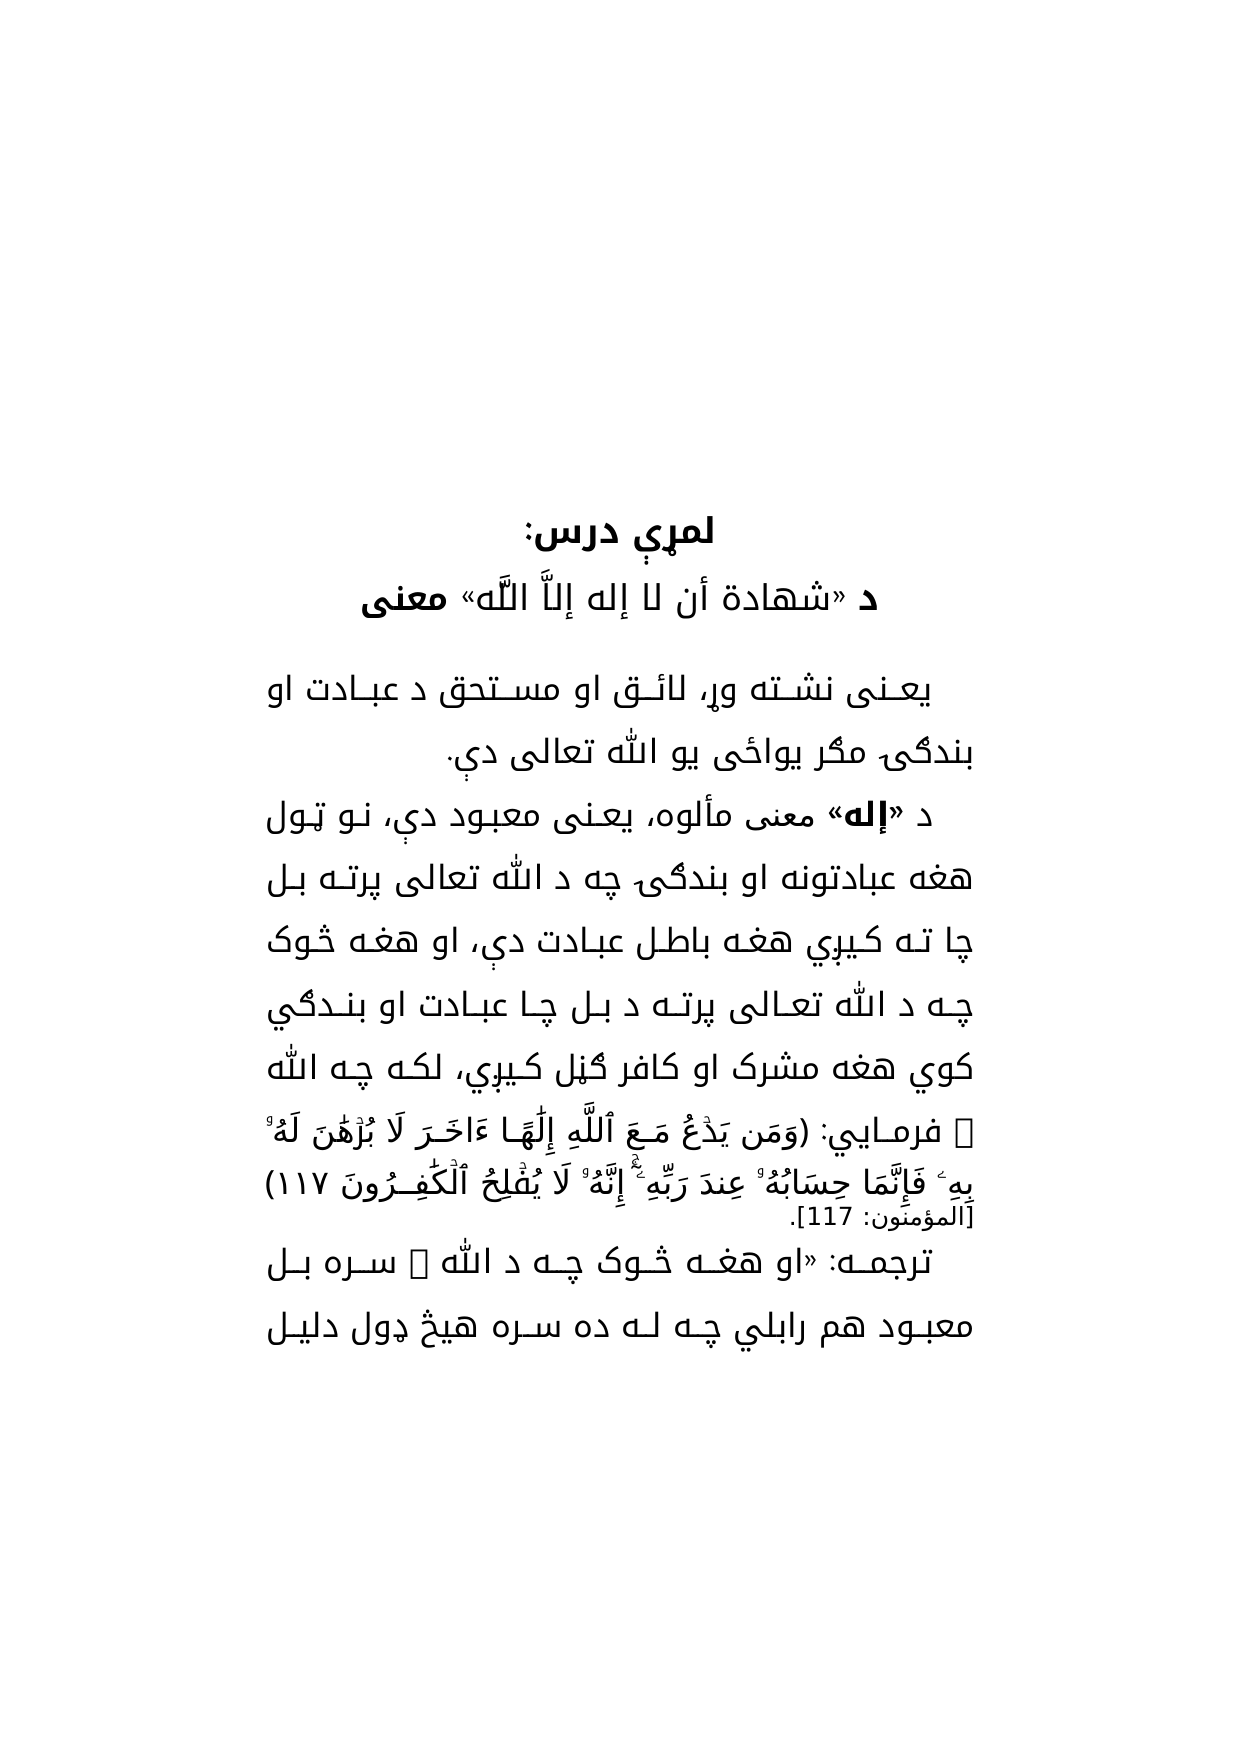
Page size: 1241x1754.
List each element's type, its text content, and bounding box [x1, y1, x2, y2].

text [266, 1231, 974, 1358]
text لمړې درس: د «شهادة أن لا إله إلاَّ اللَّه» معنی [266, 498, 974, 632]
text د «إله» معنی مألوه، یعنی معبود دې، نو ټول هغه عبادتونه او بندګۍ چه د الله تعالی پرته بل چا ته کیږي هغه باطل عبادت دې، او هغه څوک چه د الله تعالی پرته د بل چا عبادت او بندګي کوي هغه مشرک او کافر ګڼل کیږي، لکه چه الله فرمایي: ﴿وَمَن يَدۡعُ مَعَ ٱللَّهِ إِلَٰهًا ءَاخَرَ لَا بُرۡهَٰنَ لَهُۥ بِهِۦ فَإِنَّمَا حِسَابُهُۥ عِندَ رَبِّهِۦٓۚ إِنَّهُۥ لَا يُفۡلِحُ ٱلۡكَٰفِرُونَ ١١٧﴾ [المؤمنون: 117]. [266, 784, 974, 1231]
text یعنی نشته وړ، لائق او مستحق د عبادت او بندګۍ مګر یواځی یو الله تعالی دې. [266, 657, 974, 784]
